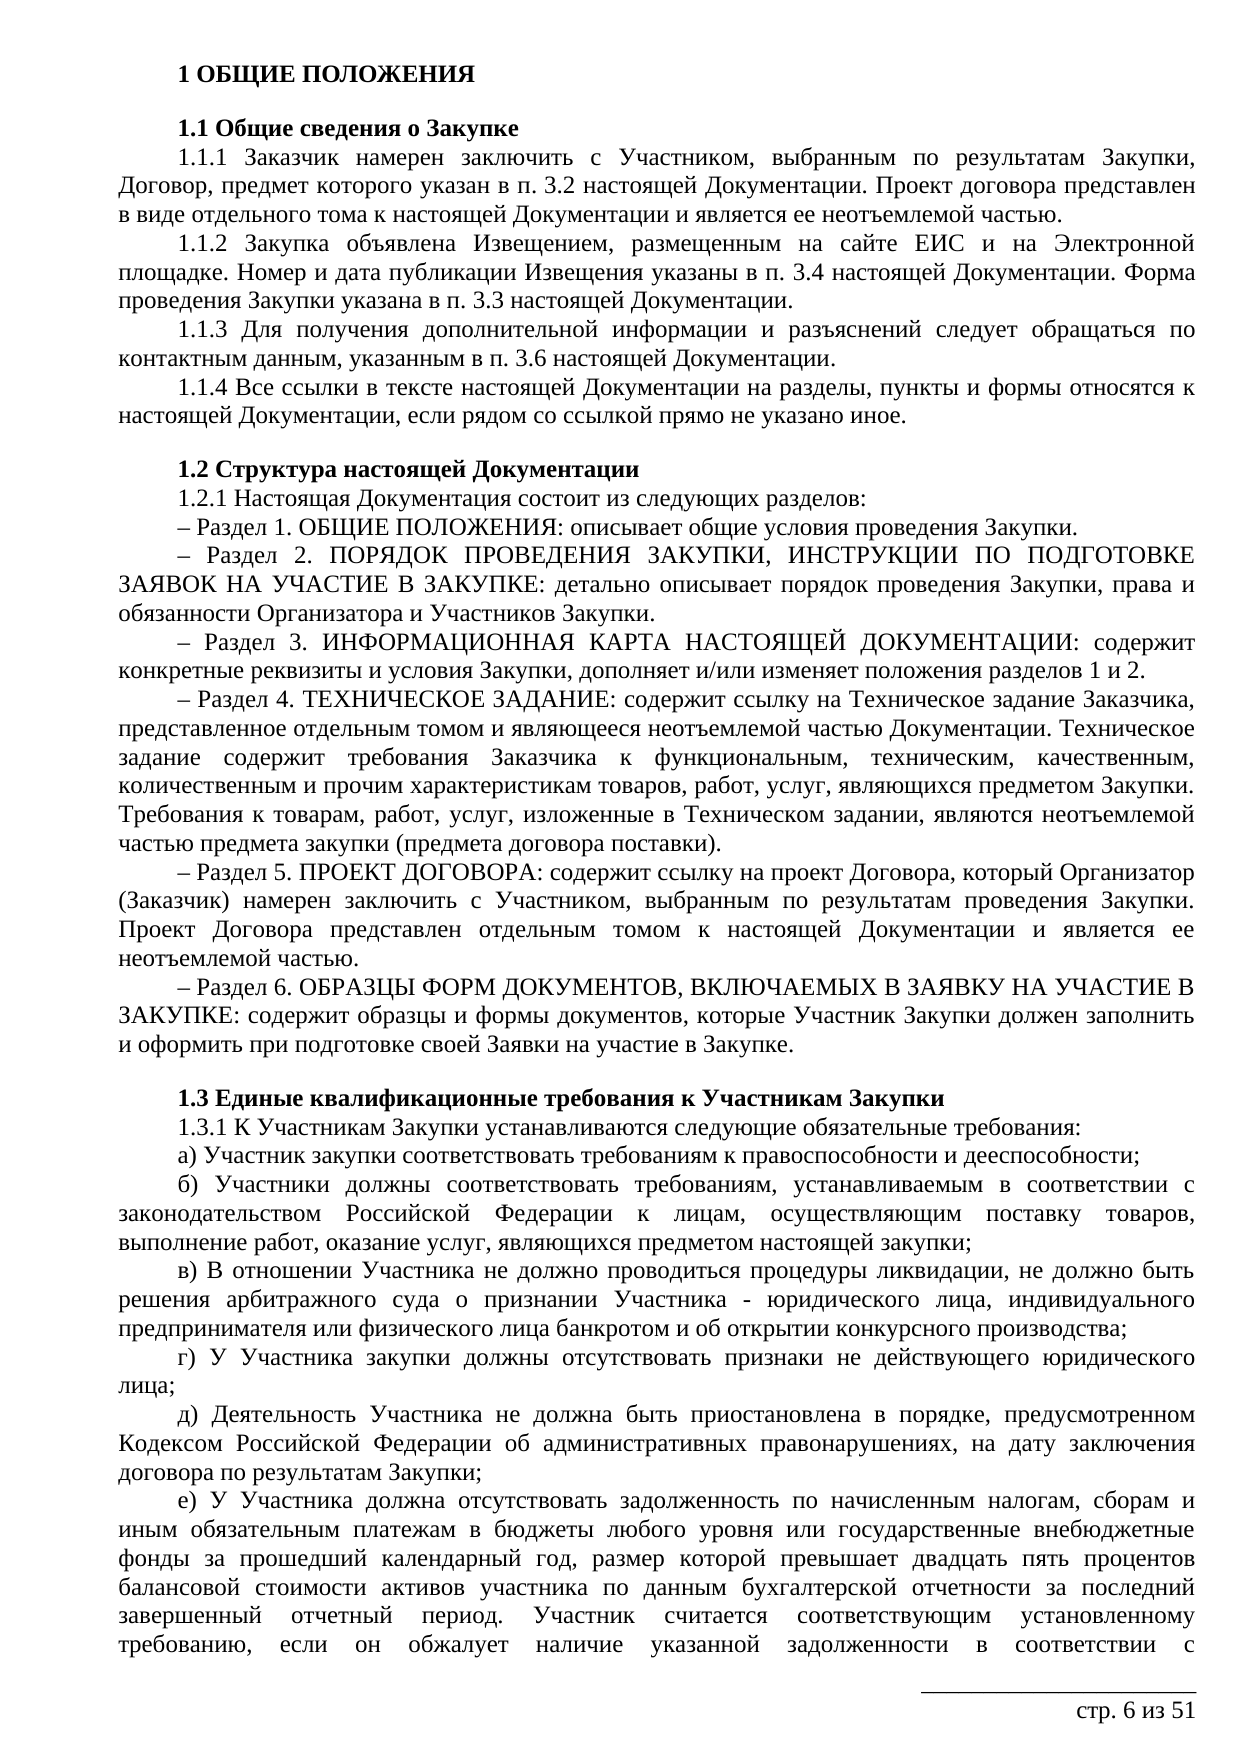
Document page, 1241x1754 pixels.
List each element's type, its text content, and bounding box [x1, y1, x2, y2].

text в) В отношении Участника не должно проводиться процедуры ликвидации, не должно быть решения арбитражного суда о признании Участника - юридического лица, индивидуального предпринимателя или физического лица банкротом и об открытии конкурсного производства; [118, 1255, 1196, 1342]
text 1.1 Общие сведения о Закупке [118, 113, 1196, 142]
text г) У Участника закупки должны отсутствовать признаки не действующего юридического лица; [118, 1342, 1196, 1399]
text 1.3.1 К Участникам Закупки устанавливаются следующие обязательные требования: [118, 1112, 1196, 1140]
text 1.3 Единые квалификационные требования к Участникам Закупки [118, 1083, 1196, 1112]
text 1 Общие положения [177, 59, 1196, 88]
text 1.1.4 Все ссылки в тексте настоящей Документации на разделы, пункты и формы относятся к настоящей Документации, если рядом со ссылкой прямо не указано иное. [118, 372, 1196, 429]
text д) Деятельность Участника не должна быть приостановлена в порядке, предусмотренном Кодексом Российской Федерации об административных правонарушениях, на дату заключения договора по результатам Закупки; [118, 1399, 1196, 1485]
text – Раздел 2. ПОРЯДОК ПРОВЕДЕНИЯ ЗАКУПКИ, ИНСТРУКЦИИ ПО ПОДГОТОВКЕ ЗАЯВОК НА УЧАСТИЕ В ЗАКУПКЕ: детально описывает порядок проведения Закупки, права и обязанности Организатора и Участников Закупки. [118, 540, 1196, 627]
text 1.2 Структура настоящей Документации [118, 454, 1196, 483]
text – Раздел 3. ИНФОРМАЦИОННАЯ КАРТА НАСТОЯЩЕЙ ДОКУМЕНТАЦИИ: содержит конкретные реквизиты и условия Закупки, дополняет и/или изменяет положения разделов 1 и 2. [118, 627, 1196, 684]
text 1.1.3 Для получения дополнительной информации и разъяснений следует обращаться по контактным данным, указанным в п. 3.6 настоящей Документации. [118, 314, 1196, 372]
text – Раздел 1. ОБЩИЕ ПОЛОЖЕНИЯ: описывает общие условия проведения Закупки. [118, 512, 1196, 540]
text б) Участники должны соответствовать требованиям, устанавливаемым в соответствии с законодательством Российской Федерации к лицам, осуществляющим поставку товаров, выполнение работ, оказание услуг, являющихся предметом настоящей закупки; [118, 1169, 1196, 1255]
text 1.2.1 Настоящая Документация состоит из следующих разделов: [118, 483, 1196, 512]
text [118, 1485, 1196, 1658]
text – Раздел 5. ПРОЕКТ ДОГОВОРА: содержит ссылку на проект Договора, который Организатор (Заказчик) намерен заключить с Участником, выбранным по результатам проведения Закупки. Проект Договора представлен отдельным томом к настоящей Документации и является ее неотъемлемой частью. [118, 857, 1196, 972]
text а) Участник закупки соответствовать требованиям к правоспособности и дееспособности; [118, 1140, 1196, 1169]
text 1.1.2 Закупка объявлена Извещением, размещенным на сайте ЕИС и на Электронной площадке. Номер и дата публикации Извещения указаны в п. 3.4 настоящей Документации. Форма проведения Закупки указана в п. 3.3 настоящей Документации. [118, 228, 1196, 314]
text – Раздел 4. ТЕХНИЧЕСКОЕ ЗАДАНИЕ: содержит ссылку на Техническое задание Заказчика, представленное отдельным томом и являющееся неотъемлемой частью Документации. Техническое задание содержит требования Заказчика к функциональным, техническим, качественным, количественным и прочим характеристикам товаров, работ, услуг, являющихся предметом Закупки. Требования к товарам, работ, услуг, изложенные в Техническом задании, являются неотъемлемой частью предмета закупки (предмета договора поставки). [118, 684, 1196, 857]
text 1.1.1 Заказчик намерен заключить с Участником, выбранным по результатам Закупки, Договор, предмет которого указан в п. 3.2 настоящей Документации. Проект договора представлен в виде отдельного тома к настоящей Документации и является ее неотъемлемой частью. [118, 142, 1196, 228]
text – Раздел 6. ОБРАЗЦЫ ФОРМ ДОКУМЕНТОВ, ВКЛЮЧАЕМЫХ В ЗАЯВКУ НА УЧАСТИЕ В ЗАКУПКЕ: содержит образцы и формы документов, которые Участник Закупки должен заполнить и оформить при подготовке своей Заявки на участие в Закупке. [118, 972, 1196, 1058]
